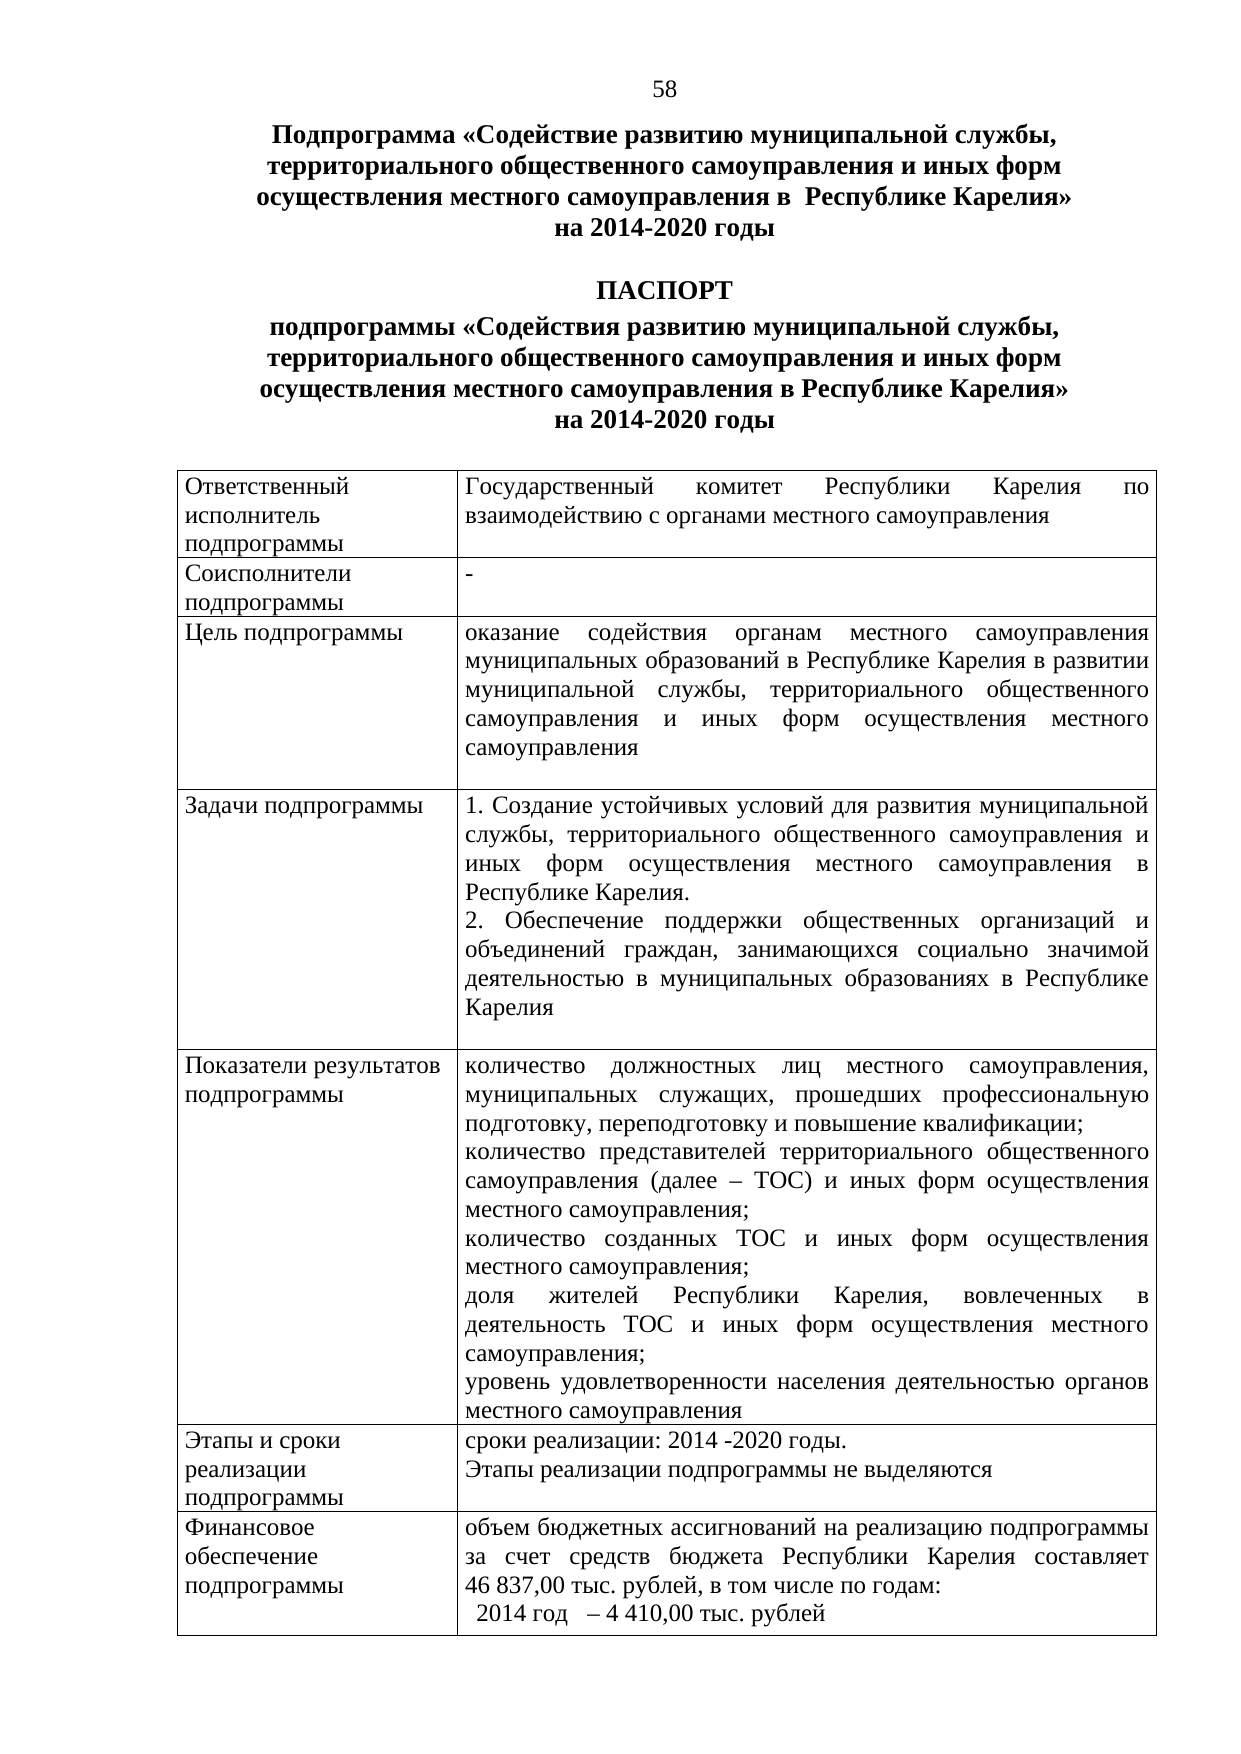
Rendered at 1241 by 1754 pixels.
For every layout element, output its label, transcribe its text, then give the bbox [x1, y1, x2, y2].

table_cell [458, 1512, 1156, 1635]
text на 2014-2020 годы [177, 212, 1152, 243]
title ПАСПОРТ [177, 274, 1152, 305]
table_cell количество должностных лиц местного самоуправления, муниципальных служащих, прошедших профессиональную подготовку, переподготовку и повышение квалификации; количество представителей территориального общественного самоуправления (далее – ТОС) и иных форм осуществления местного самоуправления; количество созданных ТОС и иных форм осуществления местного самоуправления; доля жителей Республики Карелия, вовлеченных в деятельность ТОС и иных форм осуществления местного самоуправления; уровень удовлетворенности населения деятельностью органов местного самоуправления [458, 1050, 1156, 1424]
table_cell - [458, 558, 1156, 616]
table_cell Задачи подпрограммы [178, 790, 457, 1049]
table_cell Цель подпрограммы [178, 617, 457, 789]
table_cell оказание содействия органам местного самоуправления муниципальных образований в Республике Карелия в развитии муниципальной службы, территориального общественного самоуправления и иных форм осуществления местного самоуправления [458, 617, 1156, 789]
title на 2014-2020 годы [177, 403, 1152, 434]
table_cell Этапы и сроки реализации подпрограммы [178, 1425, 457, 1511]
table_header Ответственный исполнитель подпрограммы [178, 471, 457, 557]
table_header Государственный комитет Республики Карелия по взаимодействию с органами местного самоуправления [458, 471, 1156, 557]
title подпрограммы «Содействия развитию муниципальной службы, территориального общественного самоуправления и иных форм осуществления местного самоуправления в Республике Карелия» [177, 309, 1152, 403]
text Подпрограмма «Содействие развитию муниципальной службы, территориального общественного самоуправления и иных форм осуществления местного самоуправления в Республике Карелия» [177, 118, 1152, 212]
table_cell 1. Создание устойчивых условий для развития муниципальной службы, территориального общественного самоуправления и иных форм осуществления местного самоуправления в Республике Карелия. 2. Обеспечение поддержки общественных организаций и объединений граждан, занимающихся социально значимой деятельностью в муниципальных образованиях в Республике Карелия [458, 790, 1156, 1049]
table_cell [178, 1512, 457, 1635]
table_cell Показатели результатов подпрограммы [178, 1050, 457, 1424]
table_cell сроки реализации: 2014 -2020 годы. Этапы реализации подпрограммы не выделяются [458, 1425, 1156, 1511]
table_cell Соисполнители подпрограммы [178, 558, 457, 616]
